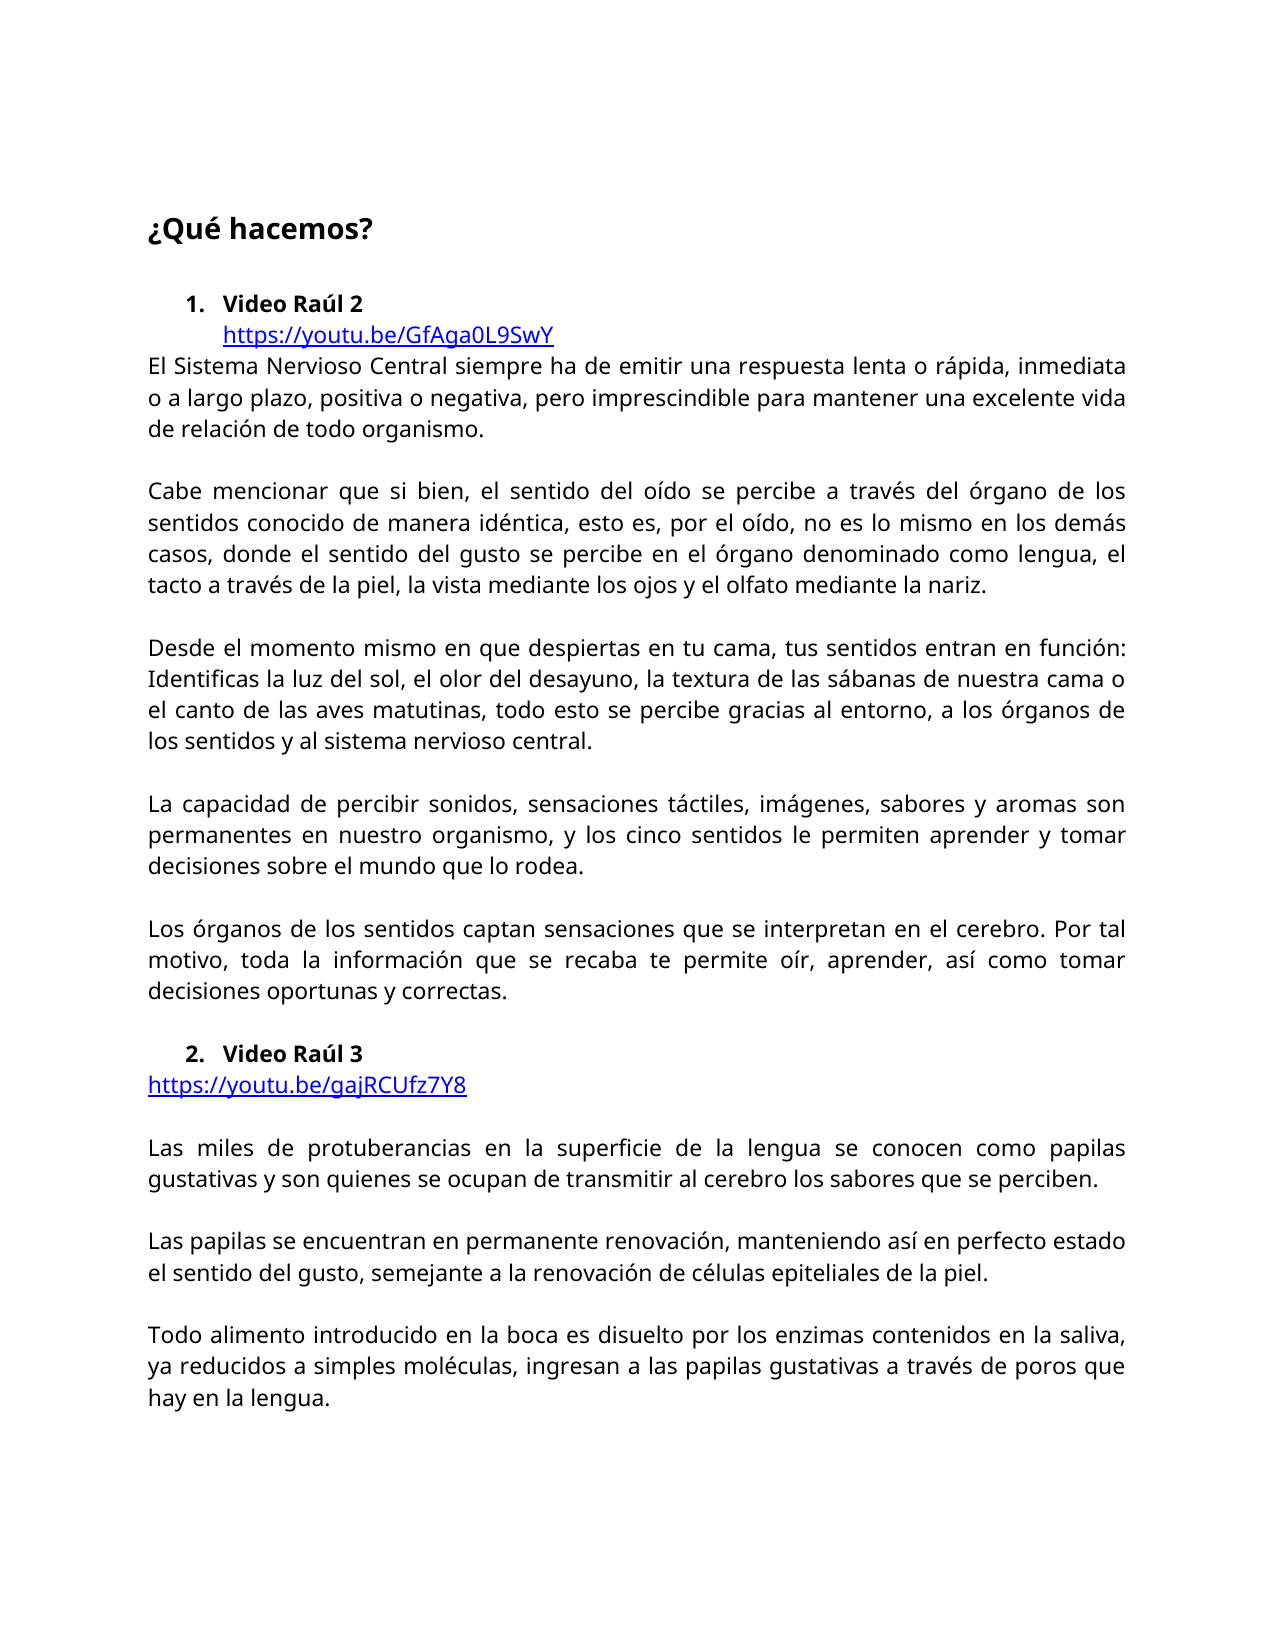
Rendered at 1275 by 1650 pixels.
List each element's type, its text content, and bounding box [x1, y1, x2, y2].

text ¿Qué hacemos? [148, 208, 1127, 248]
text Los órganos de los sentidos captan sensaciones que se interpretan en el cerebro. Por tal motivo, toda la información que se recaba te permite oír, aprender, así como tomar decisiones oportunas y correctas. [148, 913, 1127, 1007]
list Video Raúl 3 [185, 1038, 1127, 1069]
text Todo alimento introducido en la boca es disuelto por los enzimas contenidos en la saliva, ya reducidos a simples moléculas, ingresan a las papilas gustativas a través de poros que hay en la lengua. [148, 1319, 1127, 1413]
text Las papilas se encuentran en permanente renovación, manteniendo así en perfecto estado el sentido del gusto, semejante a la renovación de células epiteliales de la piel. [148, 1225, 1127, 1288]
text Las miles de protuberancias en la superficie de la lengua se conocen como papilas gustativas y son quienes se ocupan de transmitir al cerebro los sabores que se perciben. [148, 1132, 1127, 1194]
text Desde el momento mismo en que despiertas en tu cama, tus sentidos entran en función: Identificas la luz del sol, el olor del desayuno, la textura de las sábanas de nuestra cama o el canto de las aves matutinas, todo esto se percibe gracias al entorno, a los órganos de los sentidos y al sistema nervioso central. [148, 632, 1127, 757]
text La capacidad de percibir sonidos, sensaciones táctiles, imágenes, sabores y aromas son permanentes en nuestro organismo, y los cinco sentidos le permiten aprender y tomar decisiones sobre el mundo que lo rodea. [148, 788, 1127, 882]
text El Sistema Nervioso Central siempre ha de emitir una respuesta lenta o rápida, inmediata o a largo plazo, positiva o negativa, pero imprescindible para mantener una excelente vida de relación de todo organismo. [148, 350, 1127, 444]
list Video Raúl 2 [185, 288, 1127, 319]
text https://youtu.be/gajRCUfz7Y8 [148, 1069, 1127, 1100]
text Cabe mencionar que si bien, el sentido del oído se percibe a través del órgano de los sentidos conocido de manera idéntica, esto es, por el oído, no es lo mismo en los demás casos, donde el sentido del gusto se percibe en el órgano denominado como lengua, el tacto a través de la piel, la vista mediante los ojos y el olfato mediante la nariz. [148, 475, 1127, 600]
list https://youtu.be/GfAga0L9SwY [223, 319, 1127, 350]
